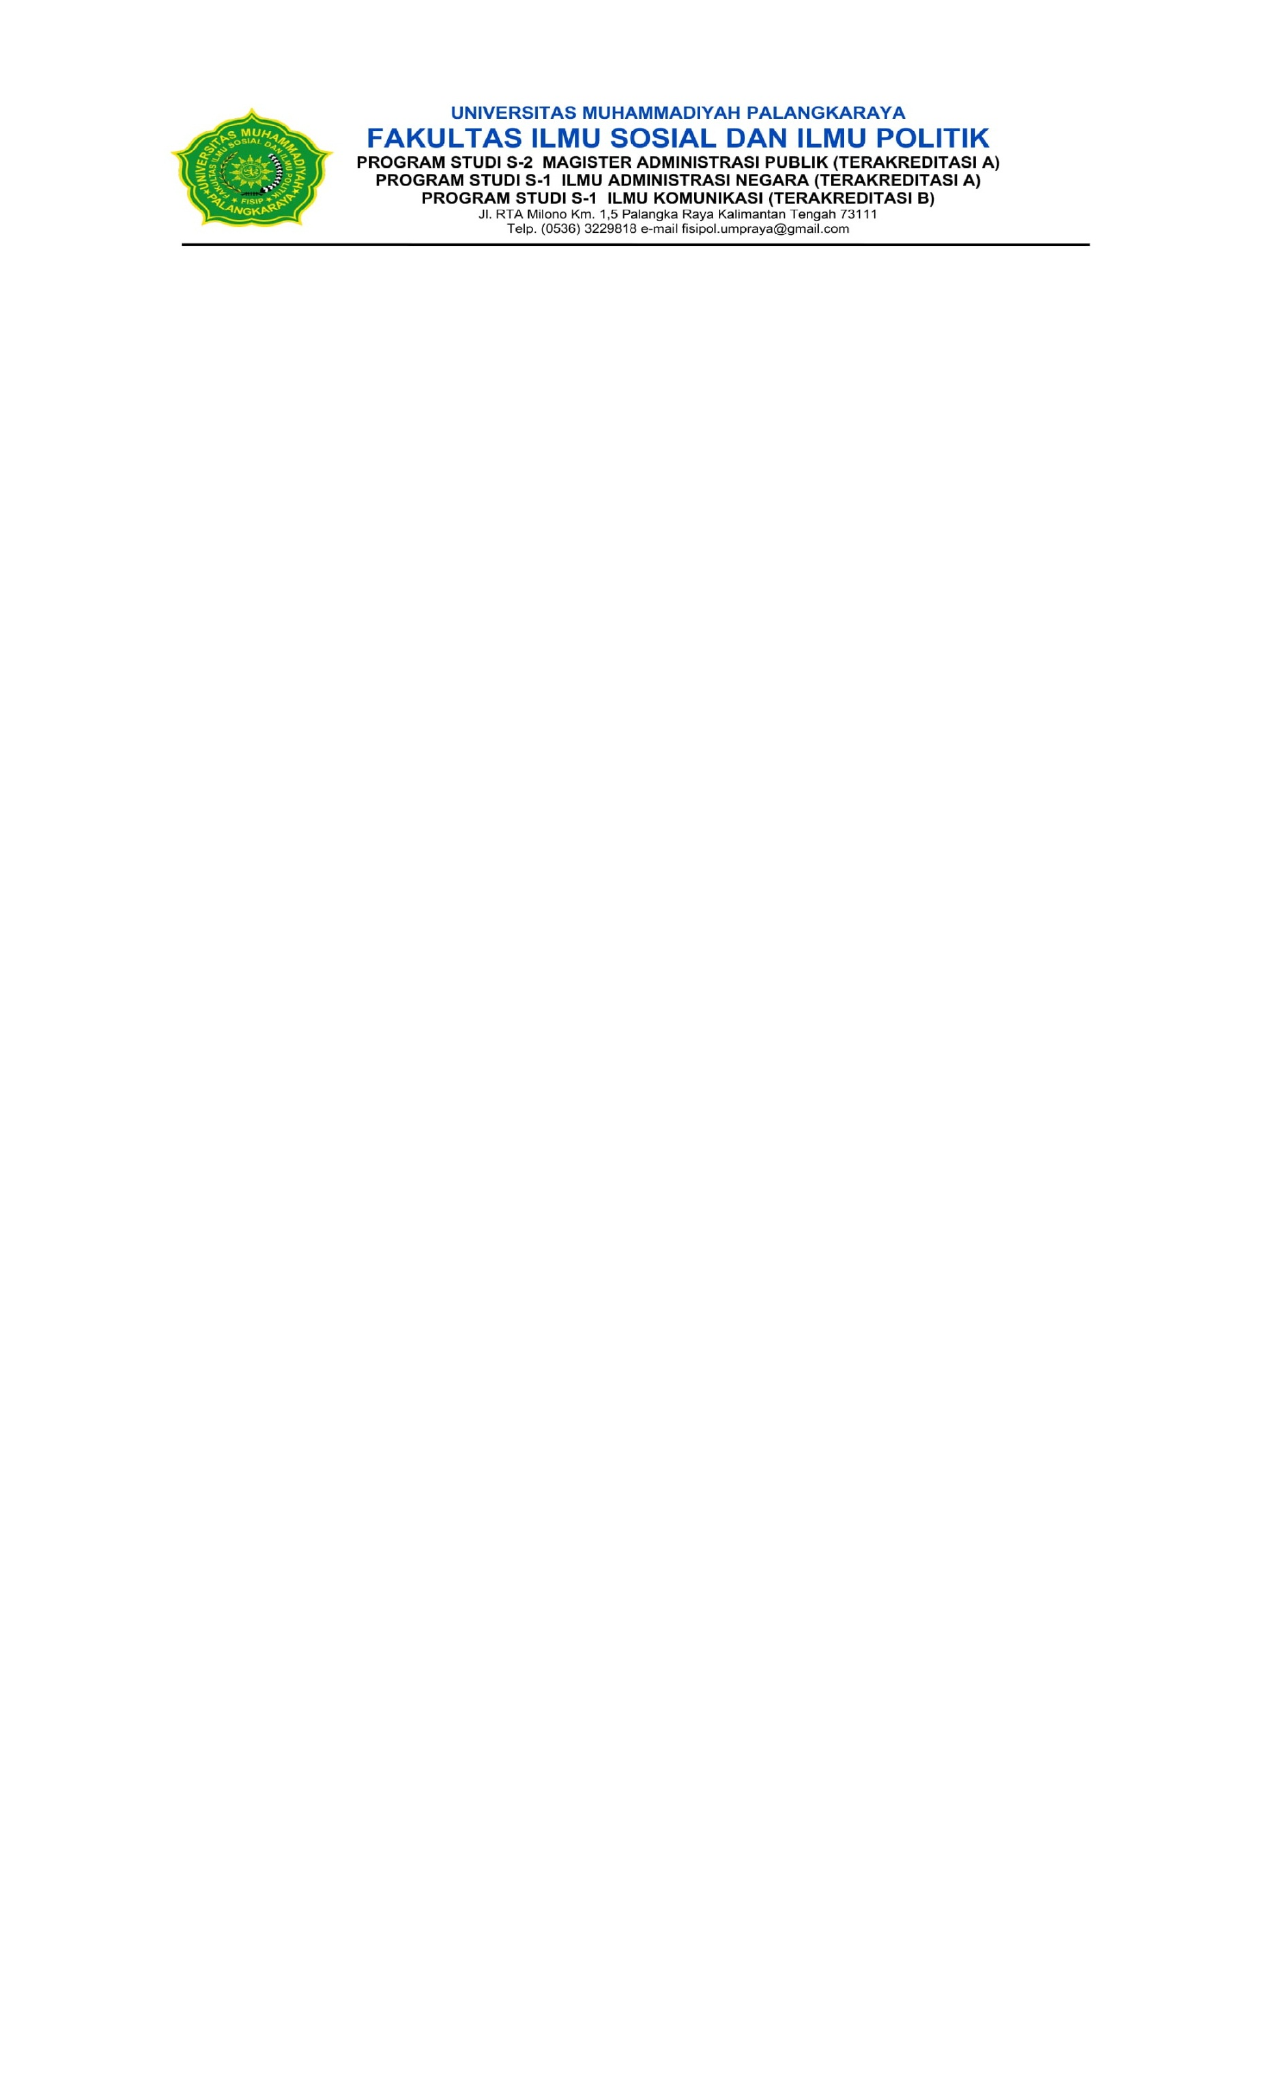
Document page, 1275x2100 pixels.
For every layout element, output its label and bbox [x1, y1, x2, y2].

picture [124, 75, 1138, 297]
